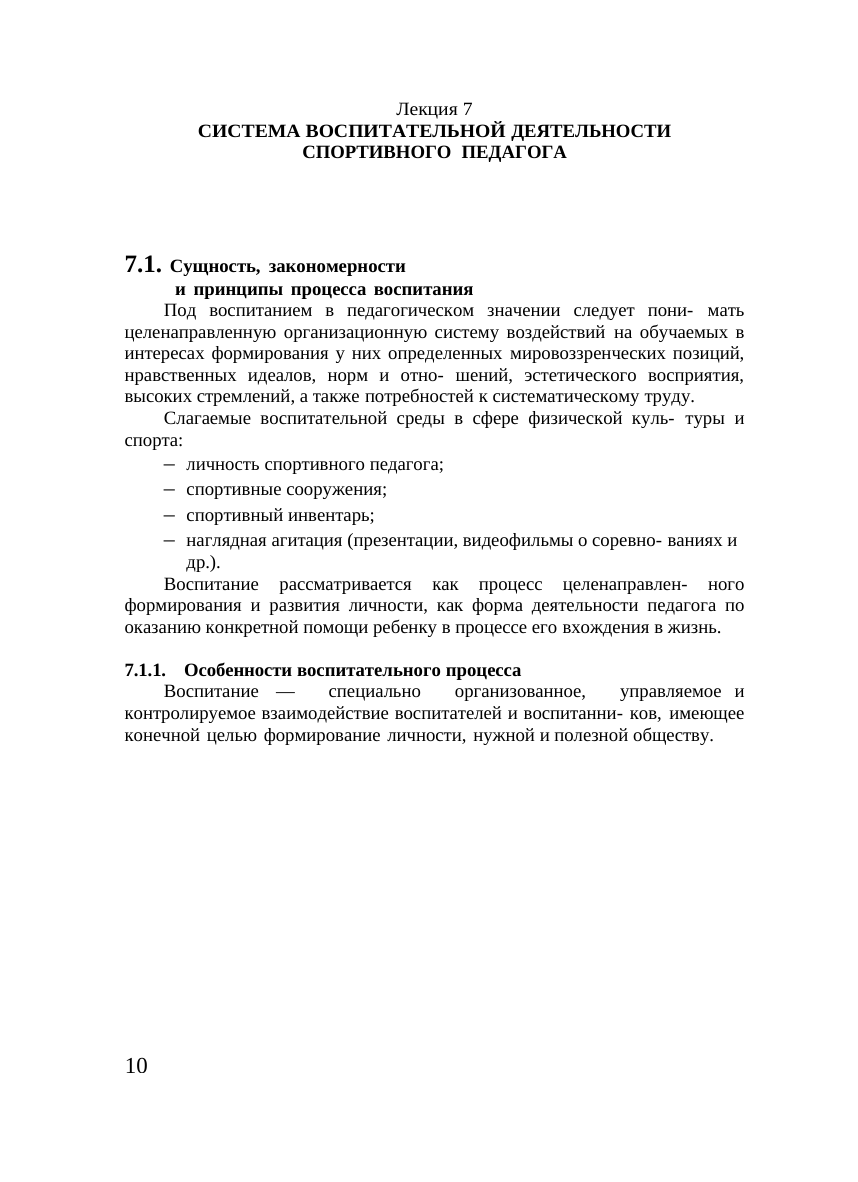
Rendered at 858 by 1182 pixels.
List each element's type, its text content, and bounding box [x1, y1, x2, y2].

subtitle и принципы процесса воспитания [175, 278, 757, 299]
subtitle СИСТЕМА ВОСПИТАТЕЛЬНОЙ ДЕЯТЕЛЬНОСТИ СПОРТИВНОГО ПЕДАГОГА [143, 119, 725, 163]
list спортивный инвентарь; [164, 501, 757, 526]
list Сущность, закономерности [124, 249, 757, 278]
list спортивные сооружения; [164, 475, 757, 501]
list личность спортивного педагога; [164, 450, 757, 475]
subtitle Особенности воспитательного процесса [124, 659, 757, 680]
text Лекция 7 [153, 98, 715, 119]
text Воспитание рассматривается как процесс целенаправлен- ного формирования и развития личности, как форма деятельности педагога по оказанию конкретной помощи ребенку в процессе его вхождения в жизнь. [124, 572, 744, 637]
text Воспитание — специально организованное, управляемое и контролируемое взаимодействие воспитателей и воспитанни- ков, имеющее конечной целью формирование личности, нужной и полезной обществу. [124, 680, 744, 745]
text Слагаемые воспитательной среды в сфере физической куль- туры и спорта: [124, 407, 744, 450]
list наглядная агитация (презентации, видеофильмы о соревно- ваниях и др.). [164, 526, 744, 572]
text Под воспитанием в педагогическом значении следует пони- мать целенаправленную организационную систему воздействий на обучаемых в интересах формирования у них определенных мировоззренческих позиций, нравственных идеалов, норм и отно- шений, эстетического восприятия, высоких стремлений, а также потребностей к систематическому труду. [124, 299, 744, 407]
